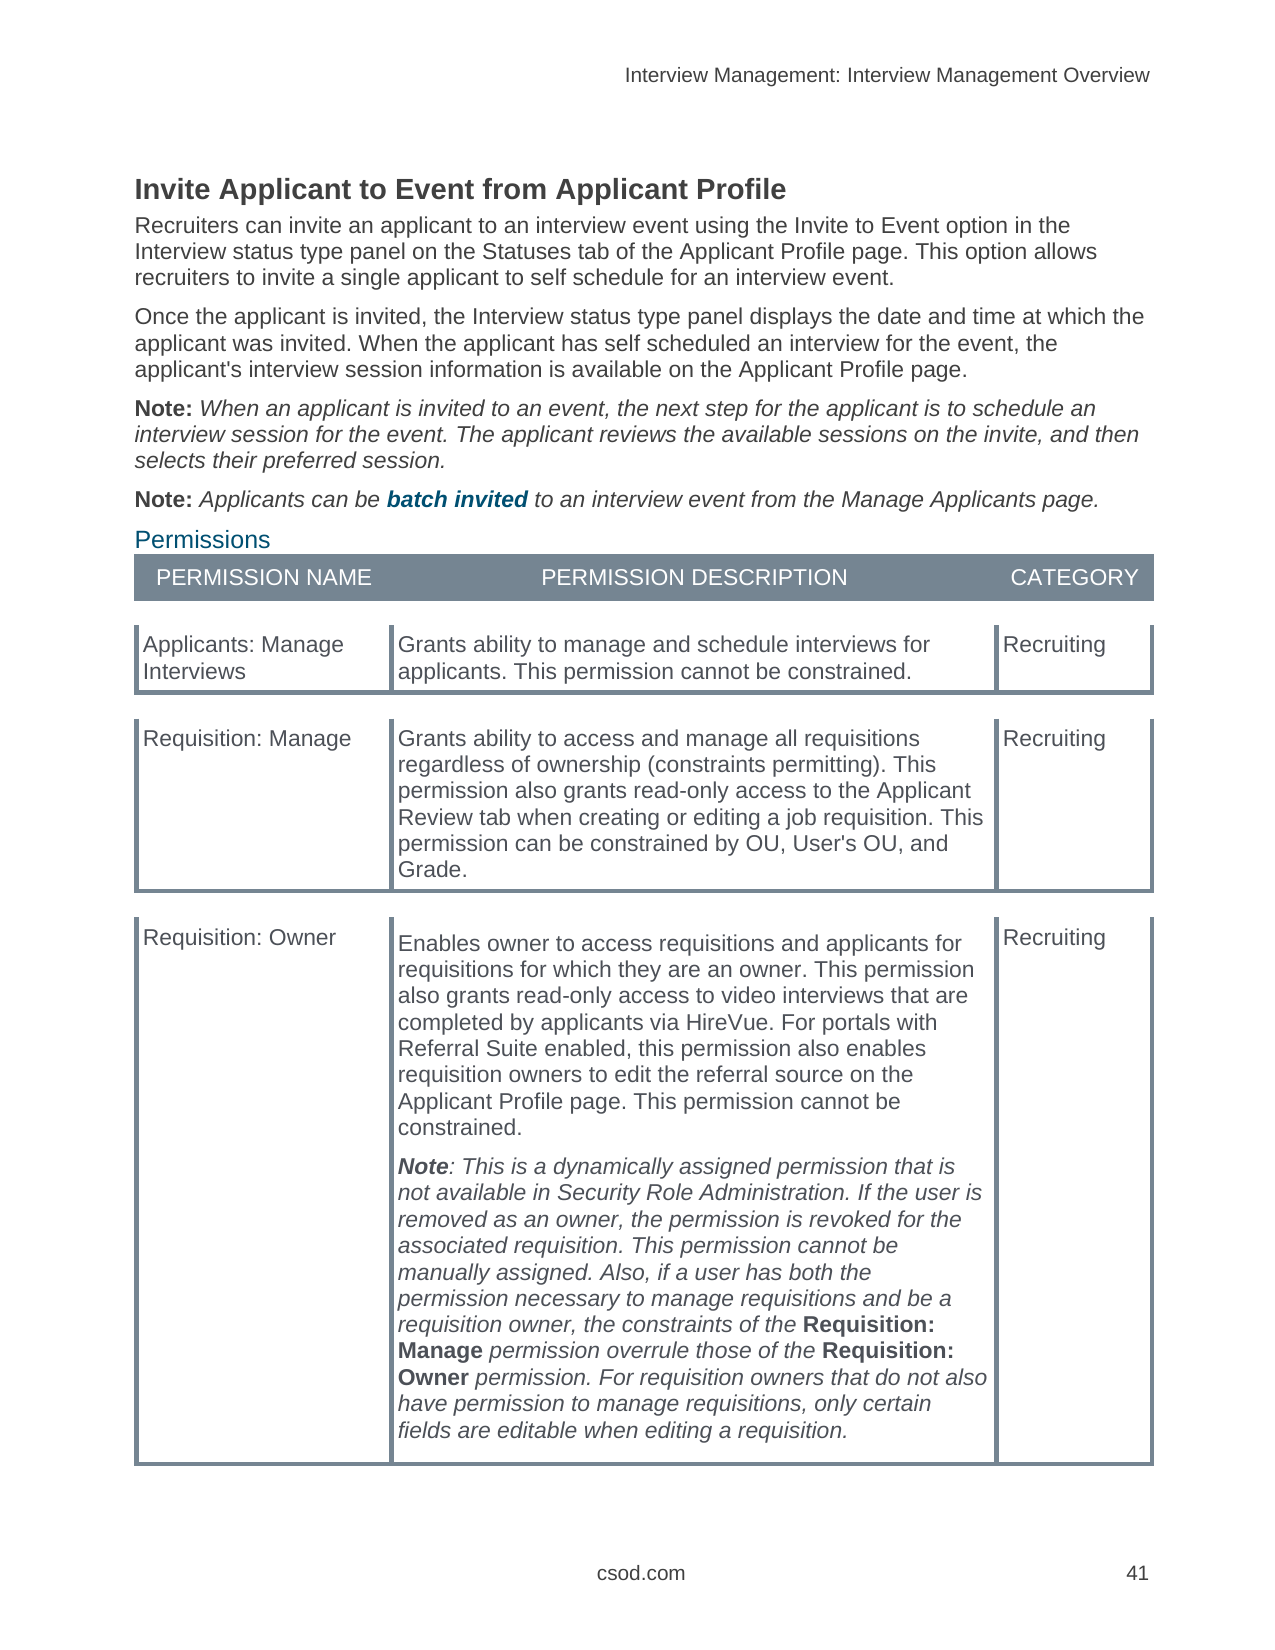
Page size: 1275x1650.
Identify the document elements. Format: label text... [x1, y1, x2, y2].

table_header Recruiting [999, 625, 1150, 690]
table_header Grants ability to manage and schedule interviews for applicants. This permission cannot be constrained. [394, 625, 994, 690]
text Note: Applicants can be batch invited to an interview event from the Manage Applicants page. [134, 486, 1150, 513]
table_header PERMISSION DESCRIPTION [394, 558, 995, 597]
table_header Requisition: Owner [139, 917, 389, 1462]
table_header Enables owner to access requisitions and applicants for requisitions for which they are an owner. This permission also grants read-only access to video interviews that are completed by applicants via HireVue. For portals with Referral Suite enabled, this permission also enables requisition owners to edit the referral source on the Applicant Profile page. This permission cannot be constrained. Note: This is a dynamically assigned permission that is not available in Security Role Administration. If the user is removed as an owner, the permission is revoked for the associated requisition. This permission cannot be manually assigned. Also, if a user has both the permission necessary to manage requisitions and be a requisition owner, the constraints of the Requisition: Manage permission overrule those of the Requisition: Owner permission. For requisition owners that do not also have permission to manage requisitions, only certain fields are editable when editing a requisition. [394, 917, 994, 1462]
table_header Applicants: Manage Interviews [139, 625, 389, 690]
table_header Recruiting [999, 719, 1150, 889]
table_header Grants ability to access and manage all requisitions regardless of ownership (constraints permitting). This permission also grants read-only access to the Applicant Review tab when creating or editing a job requisition. This permission can be constrained by OU, User's OU, and Grade. [394, 719, 994, 889]
table_header Recruiting [999, 917, 1150, 1462]
table_header CATEGORY [999, 558, 1150, 597]
text Invite Applicant to Event from Applicant Profile [134, 172, 1150, 205]
text Recruiters can invite an applicant to an interview event using the Invite to Event option in the Interview status type panel on the Statuses tab of the Applicant Profile page. This option allows recruiters to invite a single applicant to self schedule for an interview event. [134, 212, 1150, 291]
text Once the applicant is invited, the Interview status type panel displays the date and time at which the applicant was invited. When the applicant has self scheduled an interview for the event, the applicant's interview session information is available on the Applicant Profile page. [134, 303, 1150, 382]
text Permissions [134, 525, 1150, 554]
table_header PERMISSION NAME [139, 558, 390, 597]
text Note: When an applicant is invited to an event, the next step for the applicant is to schedule an interview session for the event. The applicant reviews the available sessions on the invite, and then selects their preferred session. [134, 395, 1150, 474]
table_header Requisition: Manage [139, 719, 389, 889]
